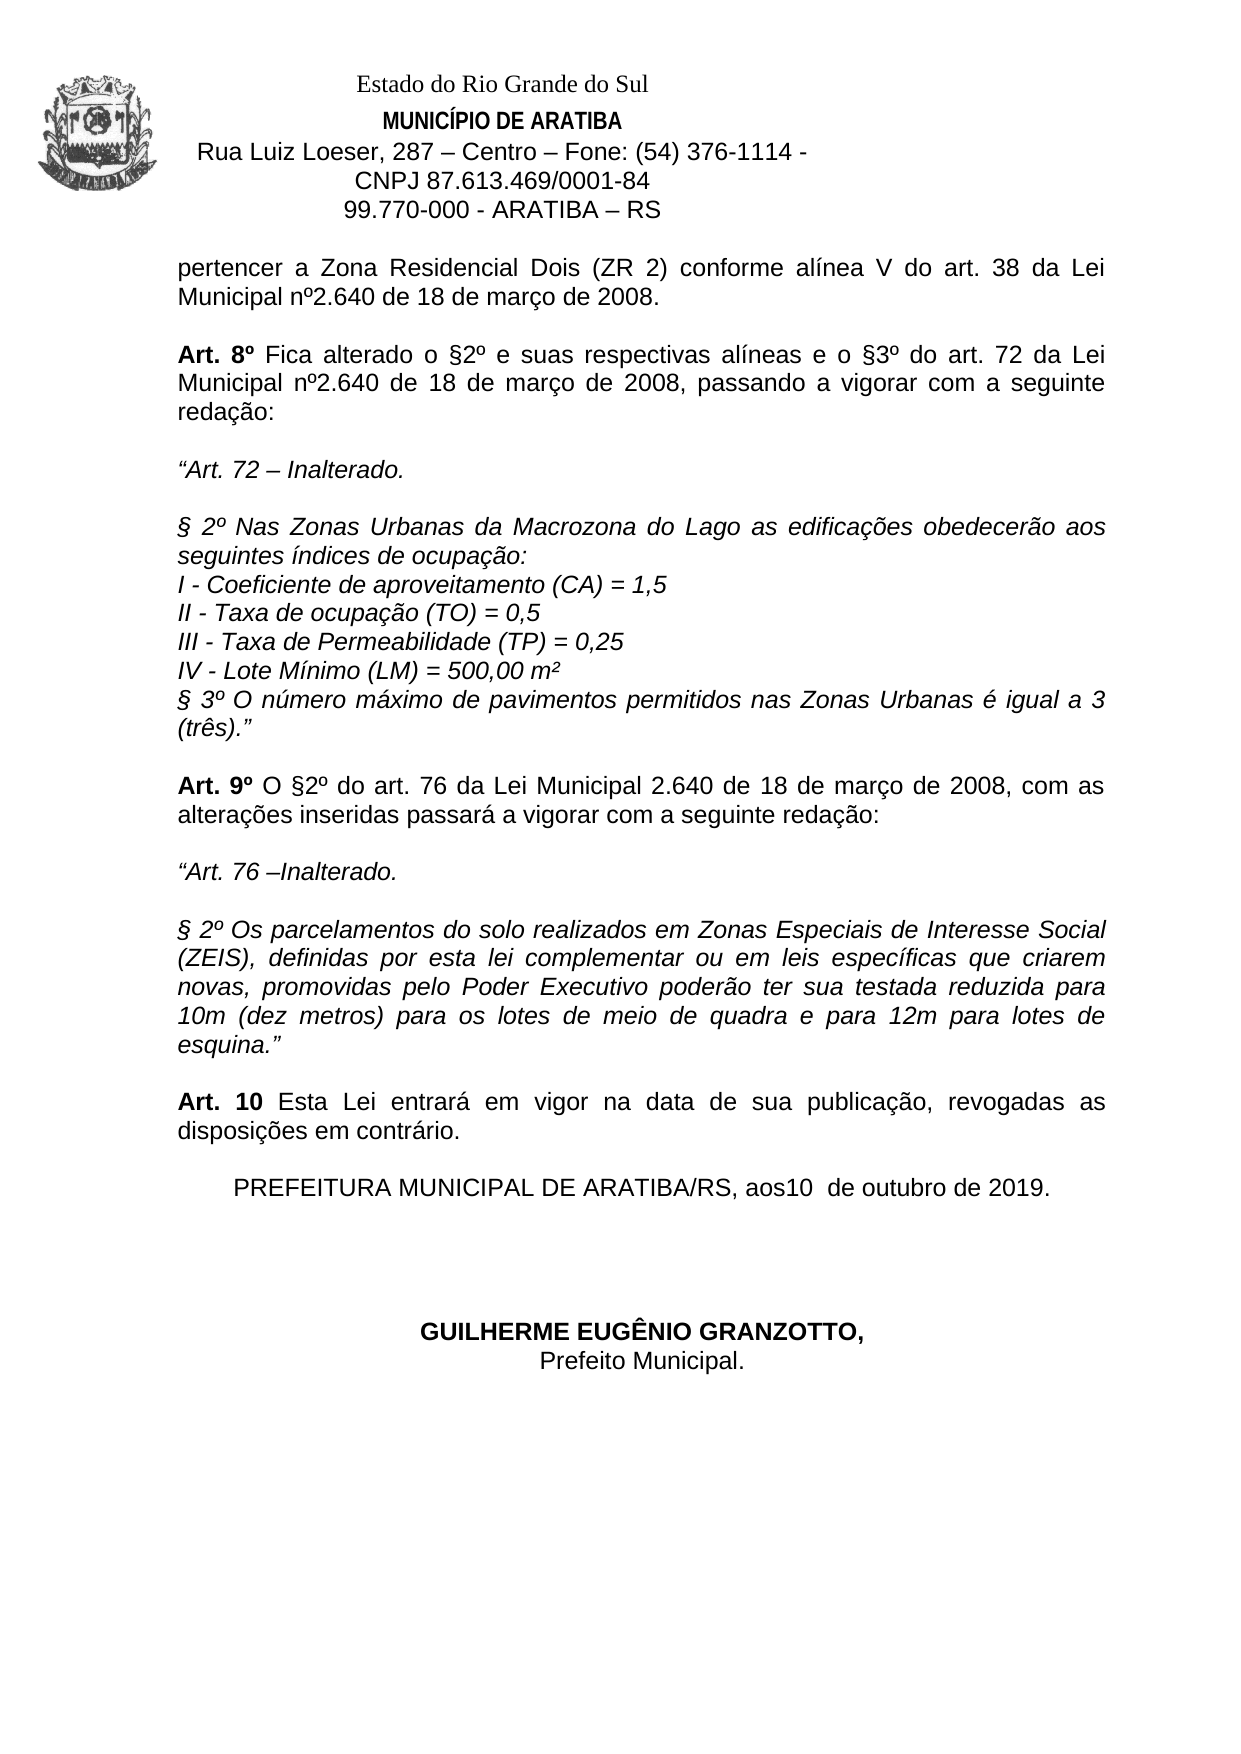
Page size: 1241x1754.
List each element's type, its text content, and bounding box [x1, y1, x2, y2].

text “Art. 72 – Inalterado. [177, 454, 1107, 483]
text Estado do Rio Grande do Sul [177, 69, 827, 98]
text Art. 8º Fica alterado o §2º e suas respectivas alíneas e o §3º do art. 72 da Lei Municipal nº2.640 de 18 de março de 2008, passando a vigorar com a seguinte redação: [177, 339, 1107, 426]
text Rua Luiz Loeser, 287 – Centro – Fone: (54) 376-1114 - CNPJ 87.613.469/0001-84 [177, 138, 827, 196]
text III - Taxa de Permeabilidade (TP) = 0,25 [177, 627, 1107, 656]
text Prefeito Municipal. [177, 1346, 1107, 1374]
text II - Taxa de ocupação (TO) = 0,5 [177, 598, 1107, 627]
text Art. 9º O §2º do art. 76 da Lei Municipal 2.640 de 18 de março de 2008, com as alterações inseridas passará a vigorar com a seguinte redação: [177, 771, 1107, 828]
text “Art. 76 –Inalterado. [177, 857, 1107, 886]
text § 2º Nas Zonas Urbanas da Macrozona do Lago as edificações obedecerão aos seguintes índices de ocupação: [177, 512, 1107, 569]
text § 2º Os parcelamentos do solo realizados em Zonas Especiais de Interesse Social (ZEIS), definidas por esta lei complementar ou em leis específicas que criarem novas, promovidas pelo Poder Executivo poderão ter sua testada reduzida para 10m (dez metros) para os lotes de meio de quadra e para 12m para lotes de esquina.” [177, 914, 1107, 1058]
text PREFEITURA MUNICIPAL DE ARATIBA/RS, aos10 de outubro de 2019. [177, 1173, 1107, 1202]
text IV - Lote Mínimo (LM) = 500,00 m² [177, 656, 1107, 684]
text Art. 10 Esta Lei entrará em vigor na data de sua publicação, revogadas as disposições em contrário. [177, 1087, 1107, 1144]
picture [37, 75, 158, 191]
text I - Coeficiente de aproveitamento (CA) = 1,5 [177, 569, 1107, 598]
text 99.770-000 - ARATIBA – RS [177, 196, 827, 224]
text pertencer a Zona Residencial Dois (ZR 2) conforme alínea V do art. 38 da Lei Municipal nº2.640 de 18 de março de 2008. [177, 253, 1107, 311]
text § 3º O número máximo de pavimentos permitidos nas Zonas Urbanas é igual a 3 (três).” [177, 684, 1107, 742]
text MUNICÍPIO DE ARATIBA [177, 98, 827, 138]
text GUILHERME EUGÊNIO GRANZOTTO, [177, 1317, 1107, 1346]
